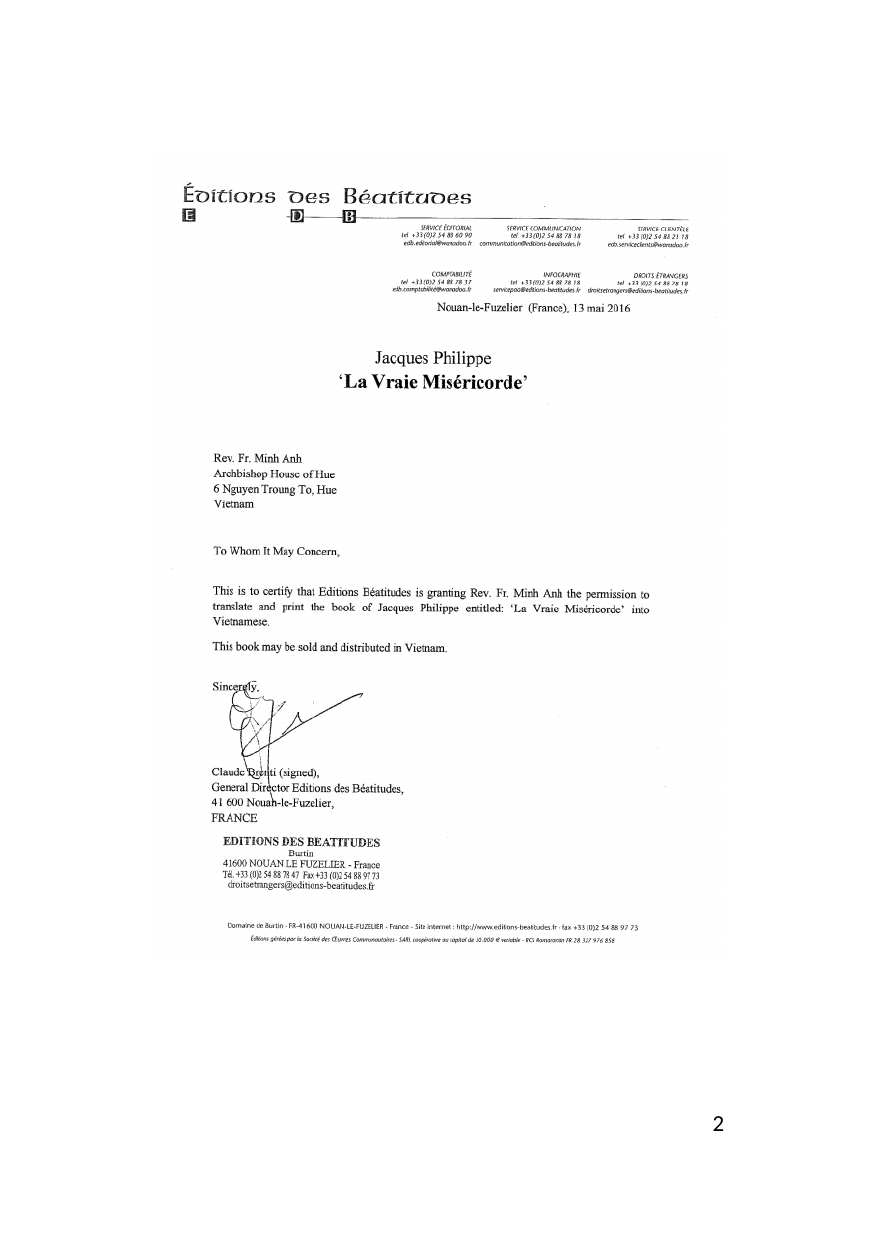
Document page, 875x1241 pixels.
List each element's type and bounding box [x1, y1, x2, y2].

picture [150, 150, 724, 961]
